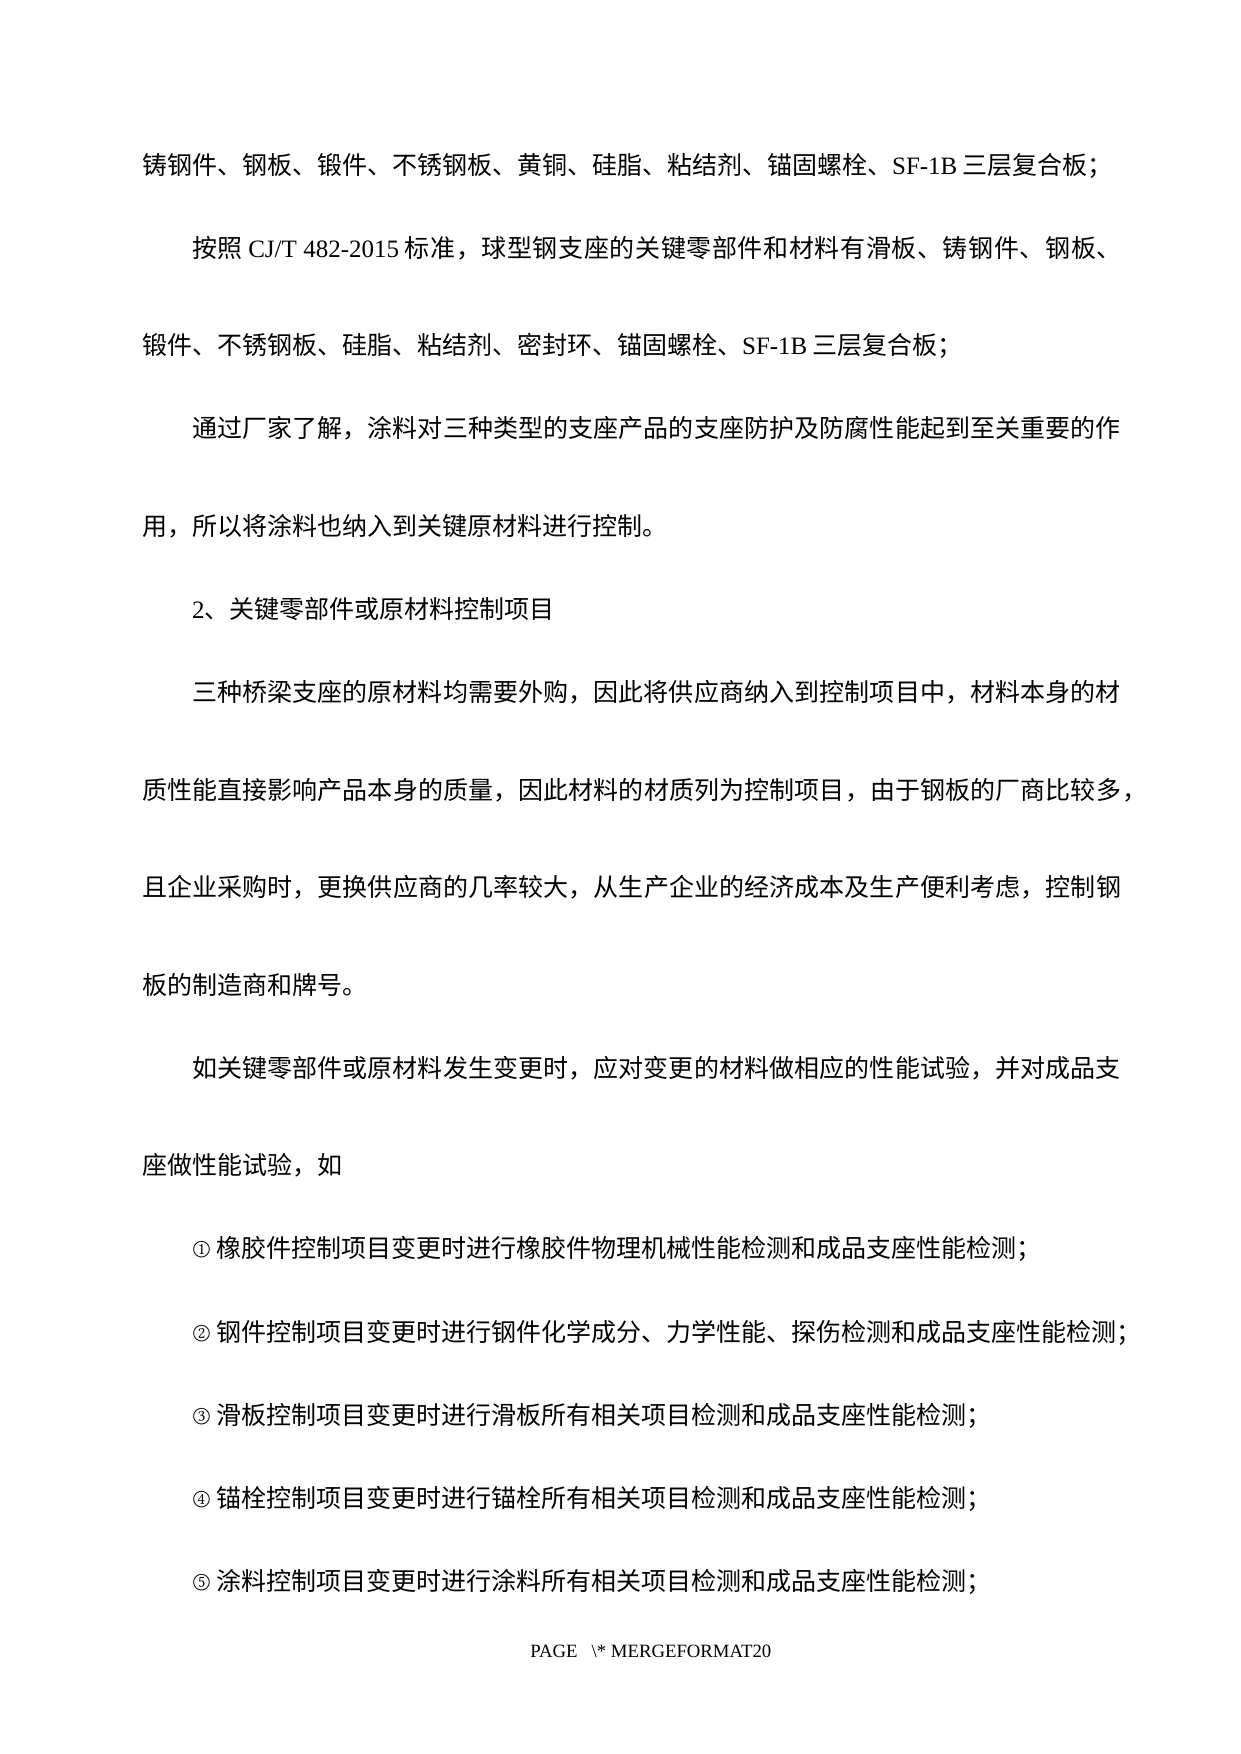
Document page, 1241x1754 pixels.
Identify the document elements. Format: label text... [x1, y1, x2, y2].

text ⑤涂料控制项目变更时进行涂料所有相关项目检测和成品支座性能检测； [142, 1547, 1122, 1612]
text ①橡胶件控制项目变更时进行橡胶件物理机械性能检测和成品支座性能检测； [142, 1214, 1122, 1279]
text 2、关键零部件或原材料控制项目 [142, 575, 1122, 640]
text 通过厂家了解，涂料对三种类型的支座产品的支座防护及防腐性能起到至关重要的作用，所以将涂料也纳入到关键原材料进行控制。 [142, 394, 1122, 557]
text 三种桥梁支座的原材料均需要外购，因此将供应商纳入到控制项目中，材料本身的材质性能直接影响产品本身的质量，因此材料的材质列为控制项目，由于钢板的厂商比较多，且企业采购时，更换供应商的几率较大，从生产企业的经济成本及生产便利考虑，控制钢板的制造商和牌号。 [142, 658, 1122, 1016]
text ②钢件控制项目变更时进行钢件化学成分、力学性能、探伤检测和成品支座性能检测； [142, 1298, 1122, 1363]
text 按照CJ/T 482-2015标准，球型钢支座的关键零部件和材料有滑板、铸钢件、钢板、锻件、不锈钢板、硅脂、粘结剂、密封环、锚固螺栓、SF-1B三层复合板； [142, 214, 1122, 376]
text 如关键零部件或原材料发生变更时，应对变更的材料做相应的性能试验，并对成品支座做性能试验，如 [142, 1034, 1122, 1196]
text ③滑板控制项目变更时进行滑板所有相关项目检测和成品支座性能检测； [142, 1381, 1122, 1446]
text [142, 131, 1122, 196]
text ④锚栓控制项目变更时进行锚栓所有相关项目检测和成品支座性能检测； [142, 1464, 1122, 1529]
